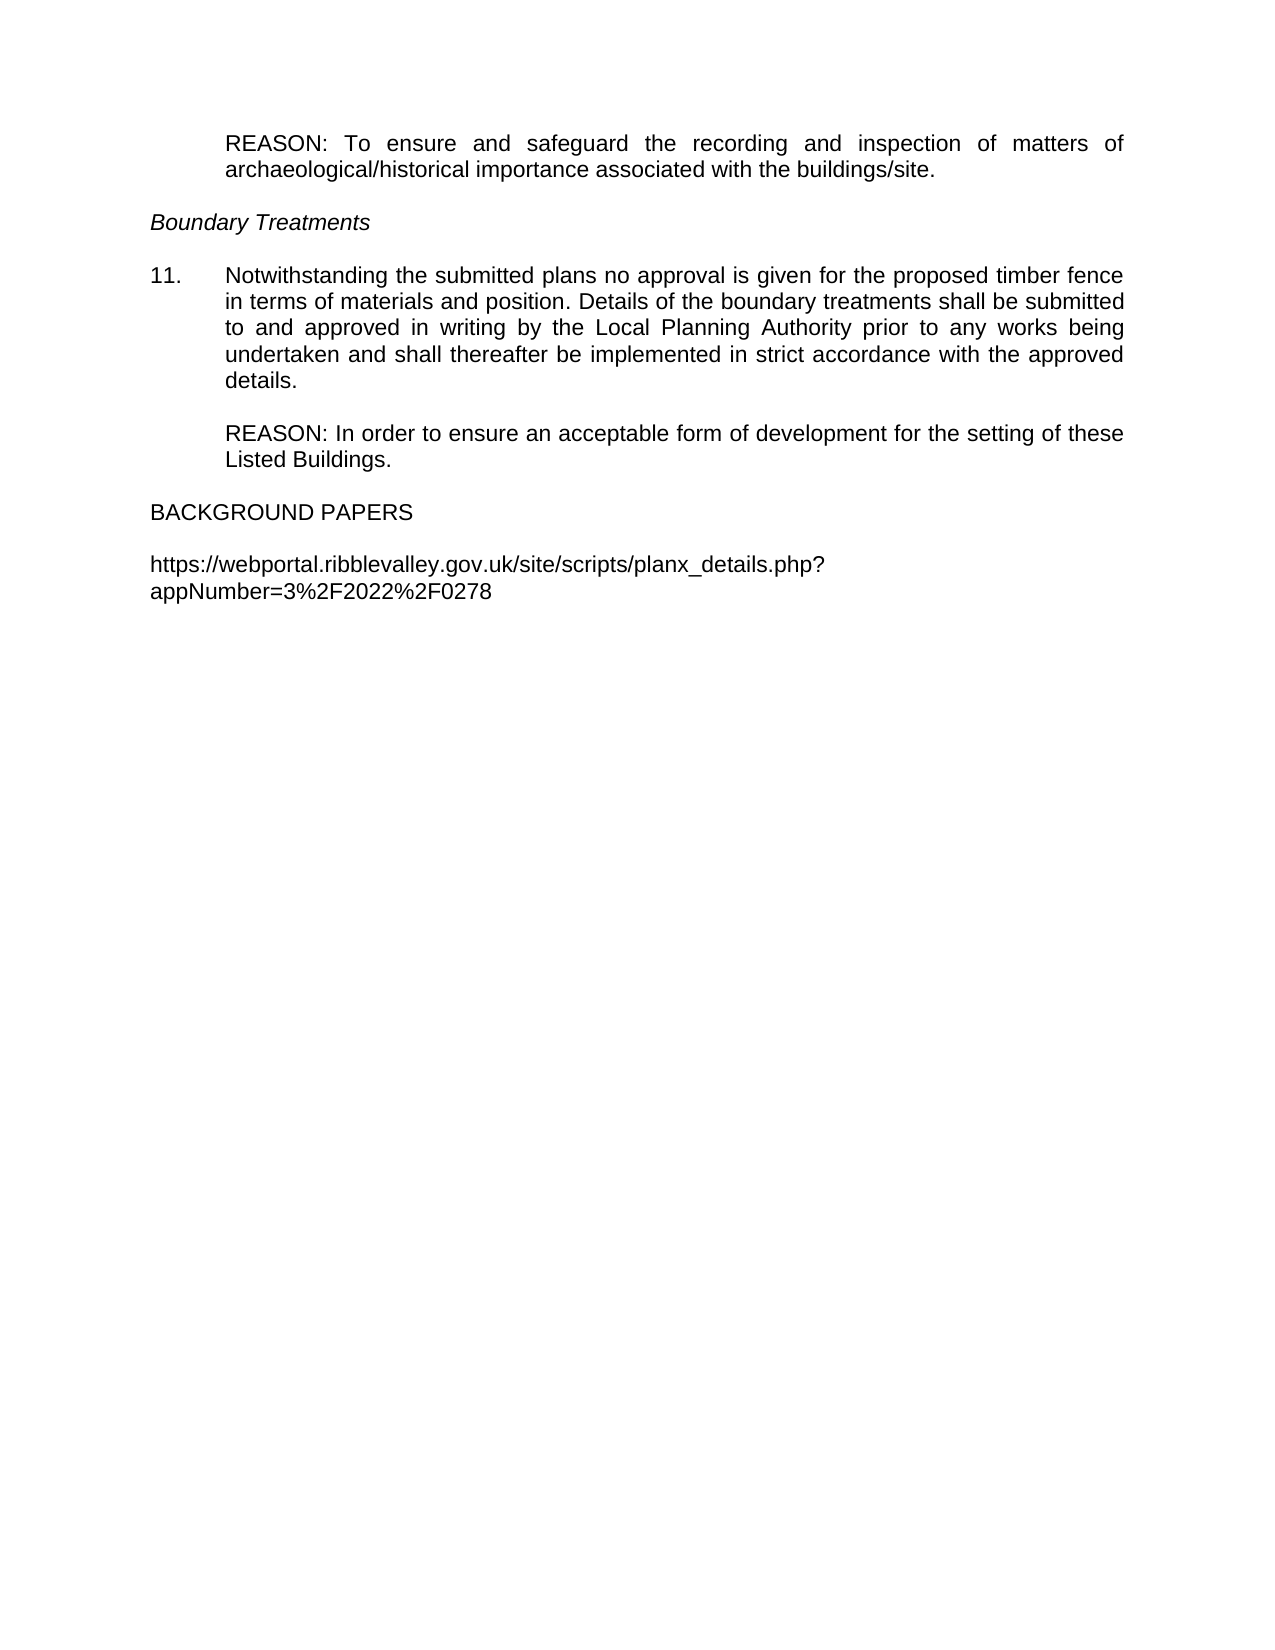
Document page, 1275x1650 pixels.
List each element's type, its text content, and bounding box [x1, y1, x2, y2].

text 11. Notwithstanding the submitted plans no approval is given for the proposed timber fence in terms of materials and position. Details of the boundary treatments shall be submitted to and approved in writing by the Local Planning Authority prior to any works being undertaken and shall thereafter be implemented in strict accordance with the approved details. [150, 262, 1125, 393]
text REASON: To ensure and safeguard the recording and inspection of matters of archaeological/historical importance associated with the buildings/site. [150, 130, 1125, 182]
text https://webportal.ribblevalley.gov.uk/site/scripts/planx_details.php?appNumber=3%2F2022%2F0278 [150, 551, 1125, 604]
text Boundary Treatments [150, 209, 1125, 235]
text BACKGROUND PAPERS [150, 499, 1125, 525]
text REASON: In order to ensure an acceptable form of development for the setting of these Listed Buildings. [150, 420, 1125, 472]
